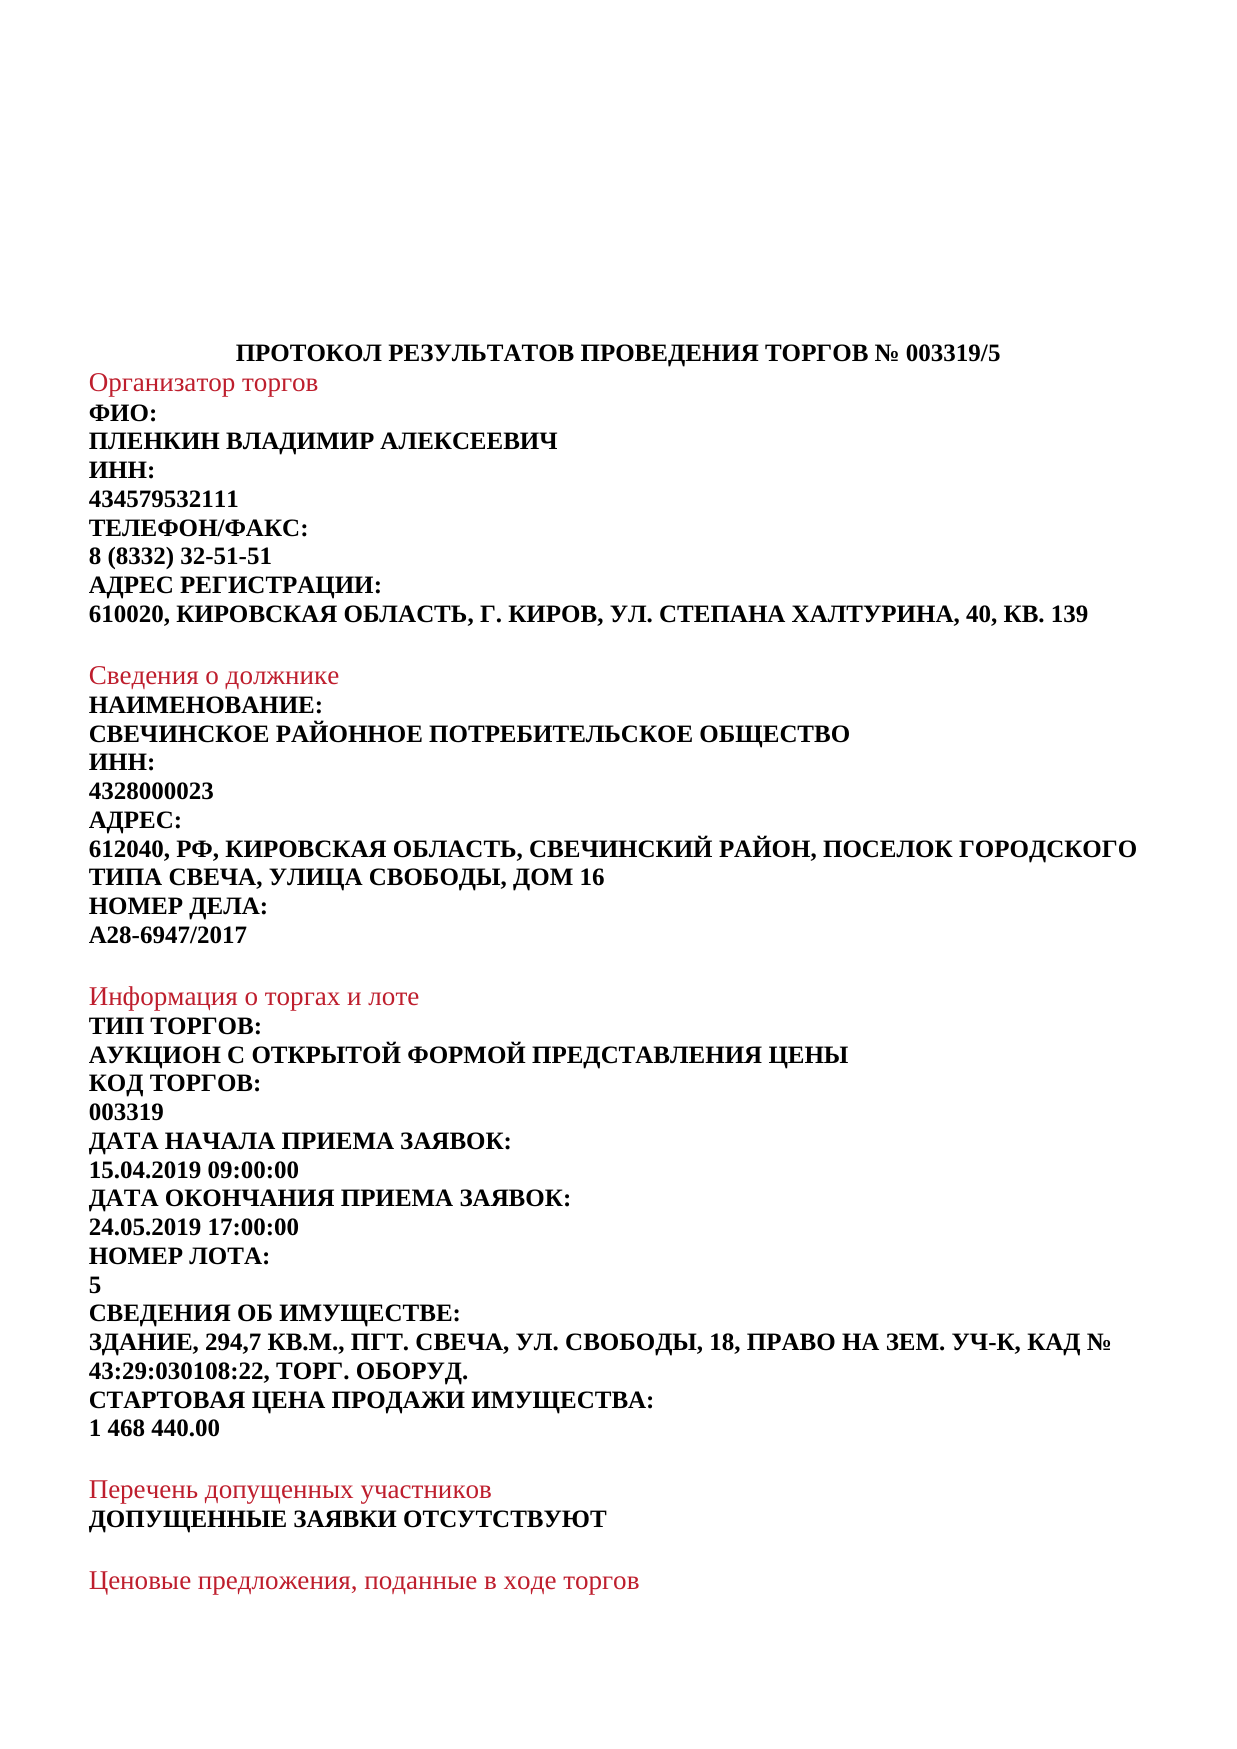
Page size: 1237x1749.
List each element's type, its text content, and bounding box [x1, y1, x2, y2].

text ПРОТОКОЛ РЕЗУЛЬТАТОВ ПРОВЕДЕНИЯ ТОРГОВ № 003319/5 [88, 88, 1148, 366]
